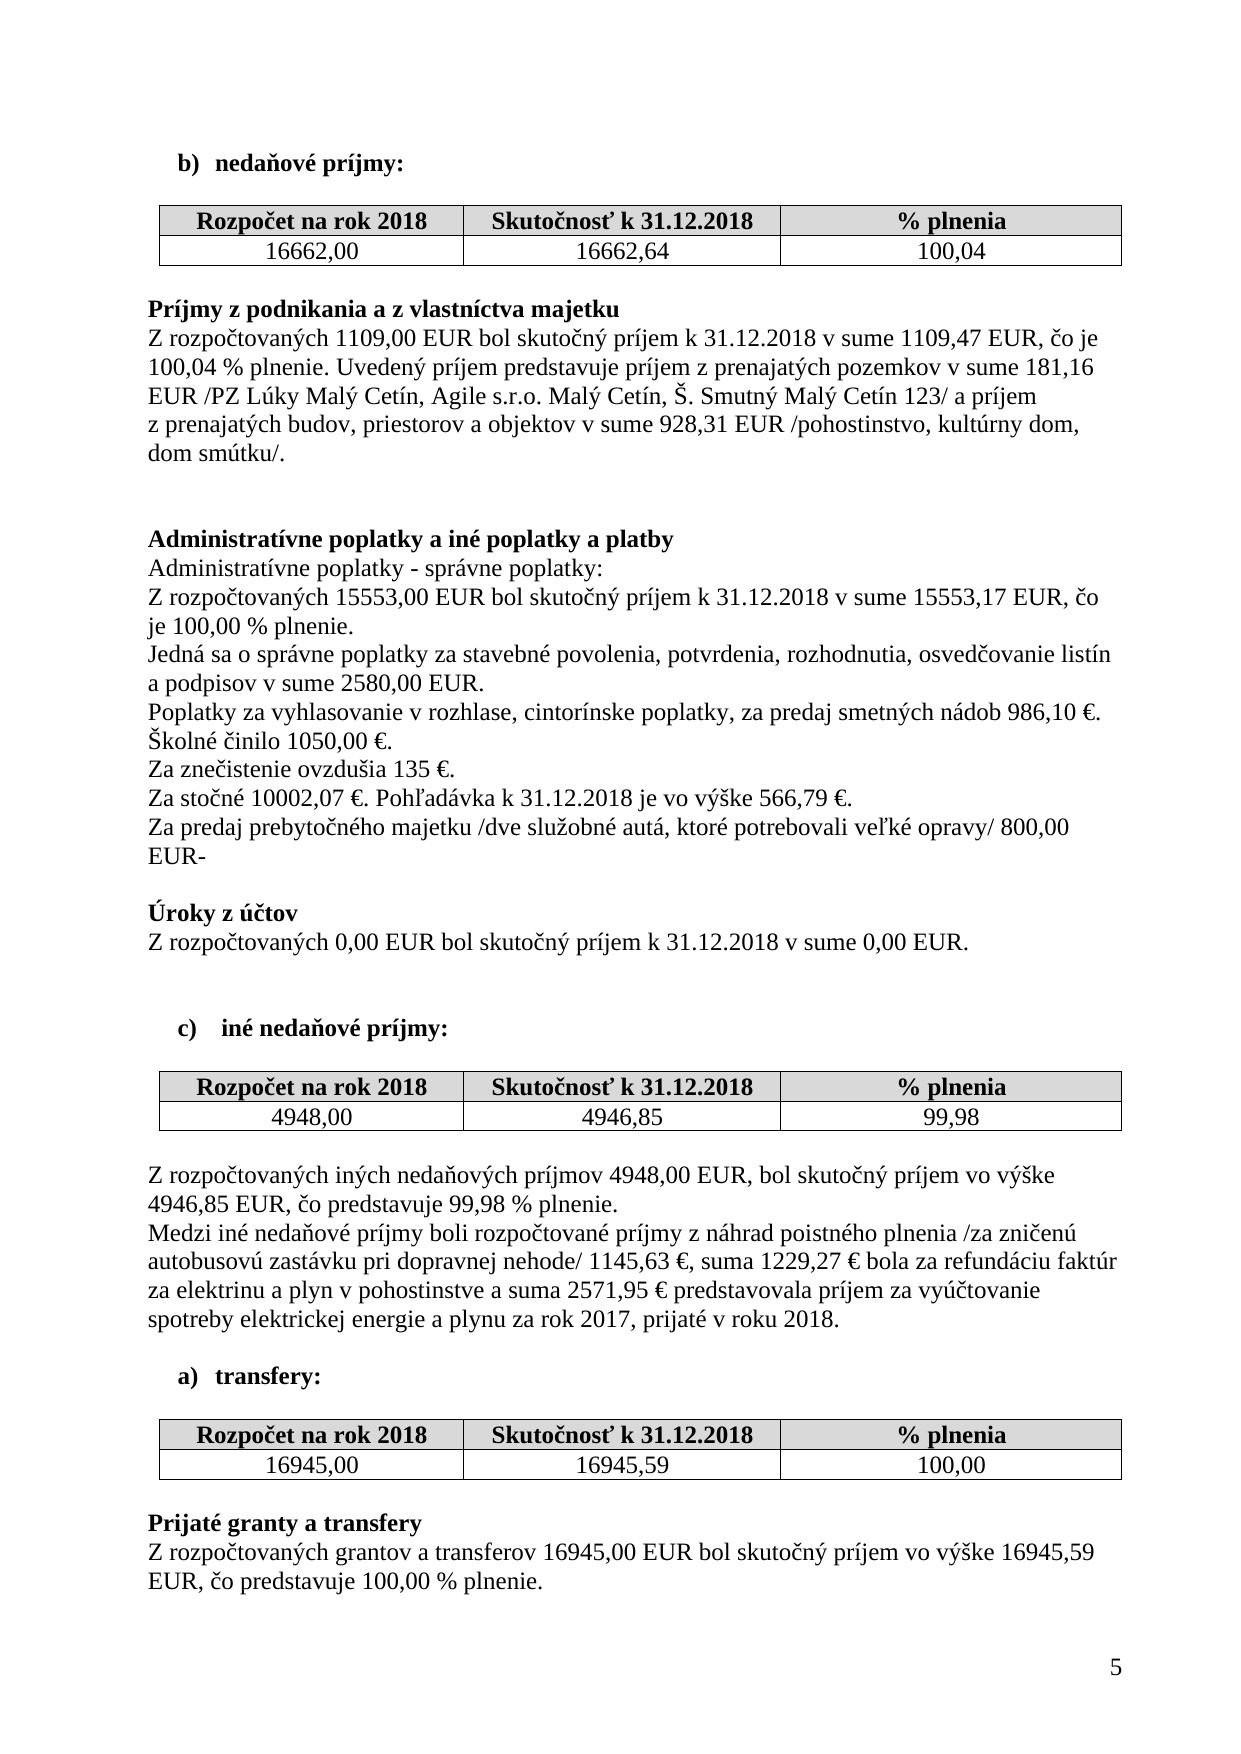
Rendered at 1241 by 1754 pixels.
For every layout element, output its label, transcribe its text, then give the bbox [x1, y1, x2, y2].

table_header % plnenia [781, 1072, 1121, 1101]
table_header Rozpočet na rok 2018 [160, 1420, 463, 1449]
table_cell 99,98 [781, 1102, 1121, 1130]
text Z rozpočtovaných grantov a transferov 16945,00 EUR bol skutočný príjem vo výške 16945,59 EUR, čo predstavuje 100,00 % plnenie. [148, 1537, 1122, 1594]
text Administratívne poplatky a iné poplatky a platby [148, 524, 1122, 553]
text Školné činilo 1050,00 €. [148, 726, 1122, 754]
table_cell 16662,00 [160, 236, 463, 265]
text Za stočné 10002,07 €. Pohľadávka k 31.12.2018 je vo výške 566,79 €. [148, 783, 1122, 812]
table_header Skutočnosť k 31.12.2018 [464, 206, 780, 235]
table_header % plnenia [781, 1420, 1121, 1449]
table_header Rozpočet na rok 2018 [160, 1072, 463, 1101]
text Z rozpočtovaných iných nedaňových príjmov 4948,00 EUR, bol skutočný príjem vo výške 4946,85 EUR, čo predstavuje 99,98 % plnenie. [148, 1160, 1122, 1218]
list nedaňové príjmy: [177, 148, 1122, 176]
list iné nedaňové príjmy: [177, 1013, 1122, 1042]
table_cell 16945,00 [160, 1450, 463, 1478]
text Z rozpočtovaných 15553,00 EUR bol skutočný príjem k 31.12.2018 v sume 15553,17 EUR, čo je 100,00 % plnenie. [148, 582, 1122, 639]
text Príjmy z podnikania a z vlastníctva majetku [148, 294, 1122, 323]
table_header Skutočnosť k 31.12.2018 [464, 1420, 780, 1449]
text Poplatky za vyhlasovanie v rozhlase, cintorínske poplatky, za predaj smetných nádob 986,10 €. [148, 697, 1122, 726]
table_header % plnenia [781, 206, 1121, 235]
text Z rozpočtovaných 1109,00 EUR bol skutočný príjem k 31.12.2018 v sume 1109,47 EUR, čo je 100,04 % plnenie. Uvedený príjem predstavuje príjem z prenajatých pozemkov v sume 181,16 EUR /PZ Lúky Malý Cetín, Agile s.r.o. Malý Cetín, Š. Smutný Malý Cetín 123/ a príjem z prenajatých budov, priestorov a objektov v sume 928,31 EUR /pohostinstvo, kultúrny dom, dom smútku/. [148, 323, 1122, 467]
table_cell 100,04 [781, 236, 1121, 265]
text Za znečistenie ovzdušia 135 €. [148, 754, 1122, 783]
table_cell 4948,00 [160, 1102, 463, 1130]
list transfery: [177, 1361, 1122, 1390]
table_cell 16945,59 [464, 1450, 780, 1478]
table_cell 100,00 [781, 1450, 1121, 1478]
text Prijaté granty a transfery [148, 1508, 1122, 1537]
text Medzi iné nedaňové príjmy boli rozpočtované príjmy z náhrad poistného plnenia /za zničenú autobusovú zastávku pri dopravnej nehode/ 1145,63 €, suma 1229,27 € bola za refundáciu faktúr za elektrinu a plyn v pohostinstve a suma 2571,95 € predstavovala príjem za vyúčtovanie spotreby elektrickej energie a plynu za rok 2017, prijaté v roku 2018. [148, 1218, 1122, 1333]
text Z rozpočtovaných 0,00 EUR bol skutočný príjem k 31.12.2018 v sume 0,00 EUR. [148, 927, 1122, 956]
text Za predaj prebytočného majetku /dve služobné autá, ktoré potrebovali veľké opravy/ 800,00 EUR- [148, 812, 1122, 869]
table_cell 4946,85 [464, 1102, 780, 1130]
table_header Skutočnosť k 31.12.2018 [464, 1072, 780, 1101]
text Úroky z účtov [148, 898, 1122, 927]
table_header Rozpočet na rok 2018 [160, 206, 463, 235]
table_cell 16662,64 [464, 236, 780, 265]
text Administratívne poplatky - správne poplatky: [148, 553, 1122, 582]
text Jedná sa o správne poplatky za stavebné povolenia, potvrdenia, rozhodnutia, osvedčovanie listín a podpisov v sume 2580,00 EUR. [148, 639, 1122, 697]
